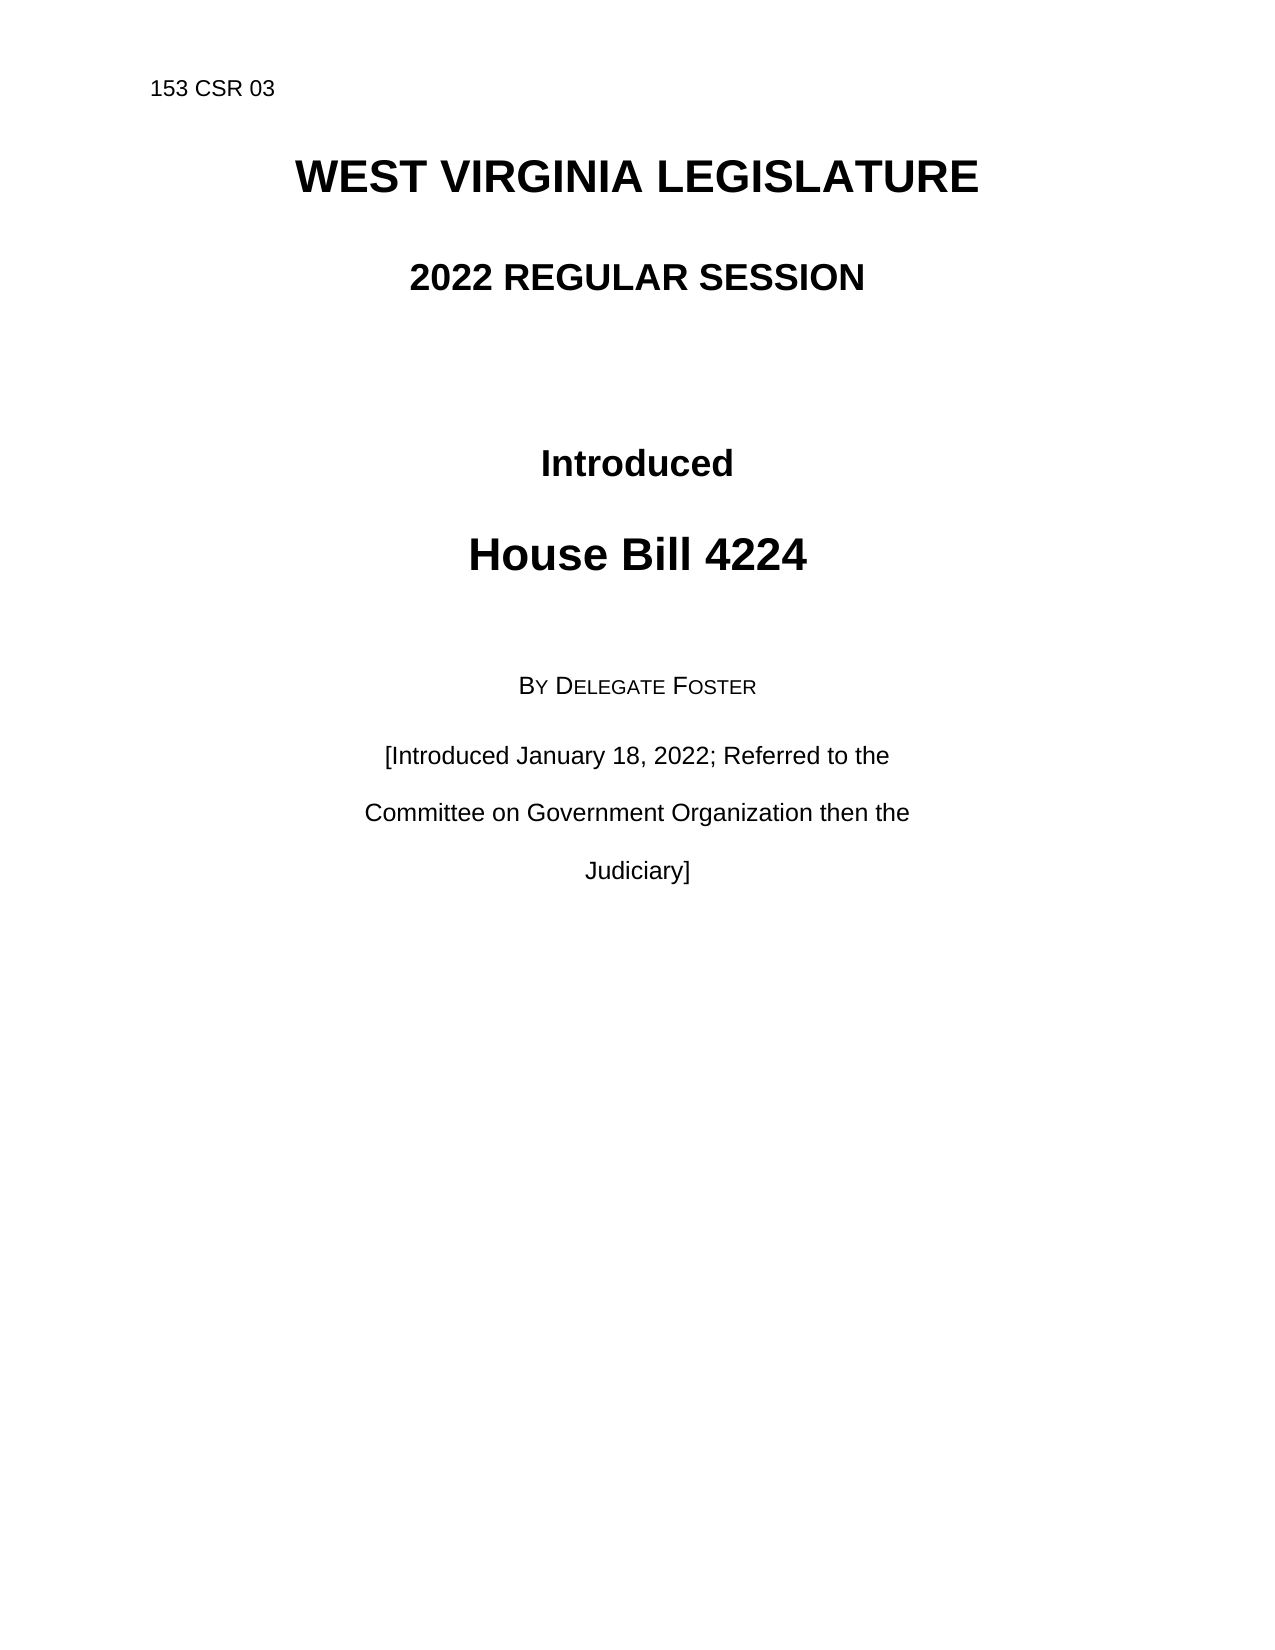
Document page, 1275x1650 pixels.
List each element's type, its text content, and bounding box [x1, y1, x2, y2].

text House Bill 4224 [150, 528, 1125, 581]
text By Delegate Foster [337, 671, 937, 699]
title WEST VIRGINIA LEGISLATURE [150, 150, 1125, 203]
title 2022 REGULAR SESSION [150, 255, 1125, 298]
text [] [337, 741, 937, 884]
title Introduced [150, 442, 1125, 485]
